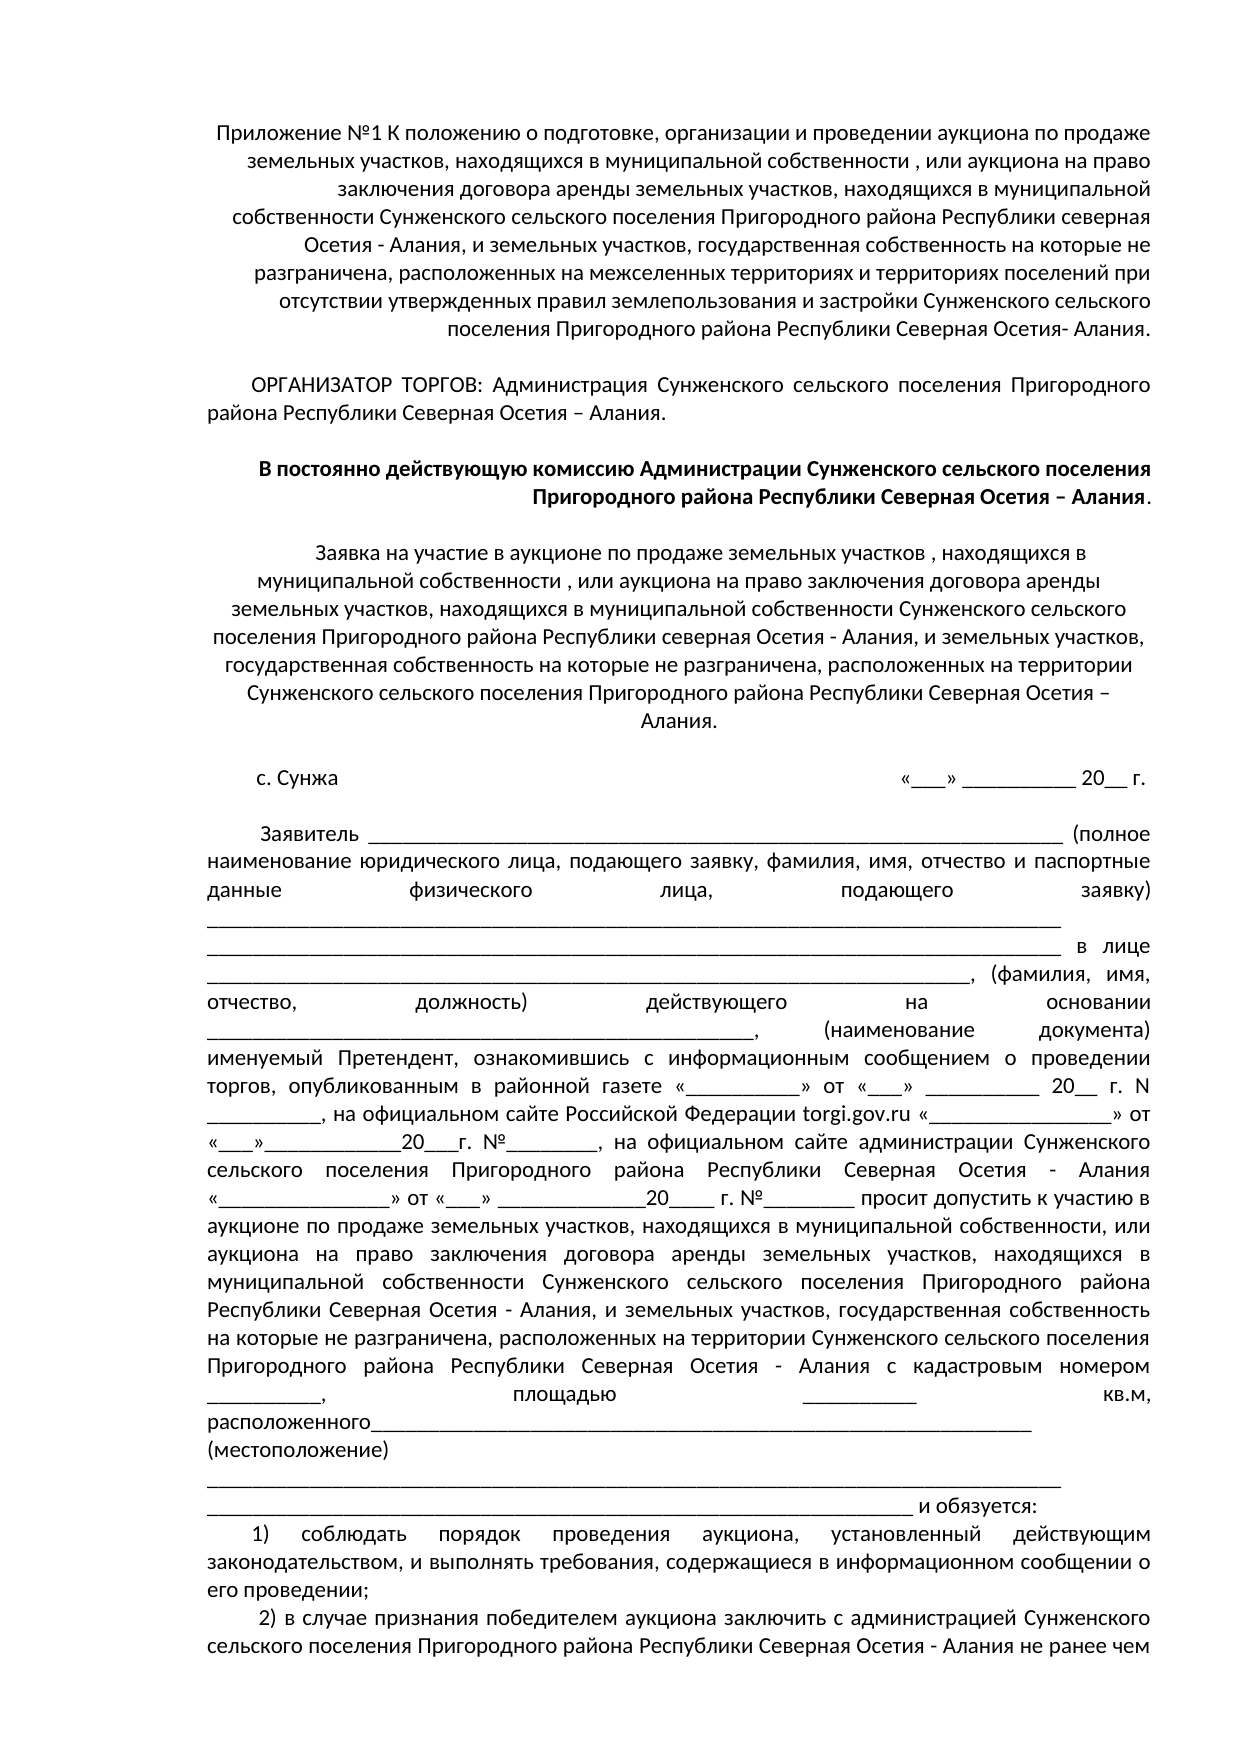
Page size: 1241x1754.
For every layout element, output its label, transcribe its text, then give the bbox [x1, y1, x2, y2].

list 1) соблюдать порядок проведения аукциона, установленный действующим законодательством, и выполнять требования, содержащиеся в информационном сообщении о его проведении; [207, 1519, 1152, 1603]
list Заявка на участие в аукционе по продаже земельных участков , находящихся в муниципальной собственности , или аукциона на право заключения договора аренды земельных участков, находящихся в муниципальной собственности Сунженского сельского поселения Пригородного района Республики северная Осетия - Алания, и земельных участков, государственная собственность на которые не разграничена, расположенных на территории Сунженского сельского поселения Пригородного района Республики Северная Осетия – Алания. [207, 538, 1152, 734]
list Приложение №1 К положению о подготовке, организации и проведении аукциона по продаже земельных участков, находящихся в муниципальной собственности , или аукциона на право заключения договора аренды земельных участков, находящихся в муниципальной собственности Сунженского сельского поселения Пригородного района Республики северная Осетия - Алания, и земельных участков, государственная собственность на которые не разграничена, расположенных на межселенных территориях и территориях поселений при отсутствии утвержденных правил землепользования и застройки Сунженского сельского поселения Пригородного района Республики Северная Осетия- Алания. [207, 118, 1152, 342]
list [207, 1603, 1152, 1659]
list Заявитель _____________________________________________________________ (полное наименование юридического лица, подающего заявку, фамилия, имя, отчество и паспортные данные физического лица, подающего заявку) ___________________________________________________________________________ ___________________________________________________________________________ в лице ___________________________________________________________________, (фамилия, имя, отчество, должность) действующего на основании ________________________________________________, (наименование документа) именуемый Претендент, ознакомившись с информационным сообщением о проведении торгов, опубликованным в районной газете «__________» от «___» __________ 20__ г. N __________, на официальном сайте Российской Федерации torgi.gov.ru «________________» от «___»____________20___г. №________, на официальном сайте администрации Сунженского сельского поселения Пригородного района Республики Северная Осетия - Алания «_______________» от «___» _____________20____ г. №________ просит допустить к участию в аукционе по продаже земельных участков, находящихся в муниципальной собственности, или аукциона на право заключения договора аренды земельных участков, находящихся в муниципальной собственности Сунженского сельского поселения Пригородного района Республики Северная Осетия - Алания, и земельных участков, государственная собственность на которые не разграничена, расположенных на территории Сунженского сельского поселения Пригородного района Республики Северная Осетия - Алания с кадастровым номером __________, площадью __________ кв.м, расположенного__________________________________________________________ (местоположение) ___________________________________________________________________________ ______________________________________________________________ и обязуется: [207, 819, 1152, 1519]
list с. Сунжа «___» __________ 20__ г. [207, 763, 1152, 791]
list В постоянно действующую комиссию Администрации Сунженского сельского поселения Пригородного района Республики Северная Осетия – Алания. [207, 454, 1152, 510]
list ОРГАНИЗАТОР ТОРГОВ: Администрация Сунженского сельского поселения Пригородного района Республики Северная Осетия – Алания. [207, 370, 1152, 426]
